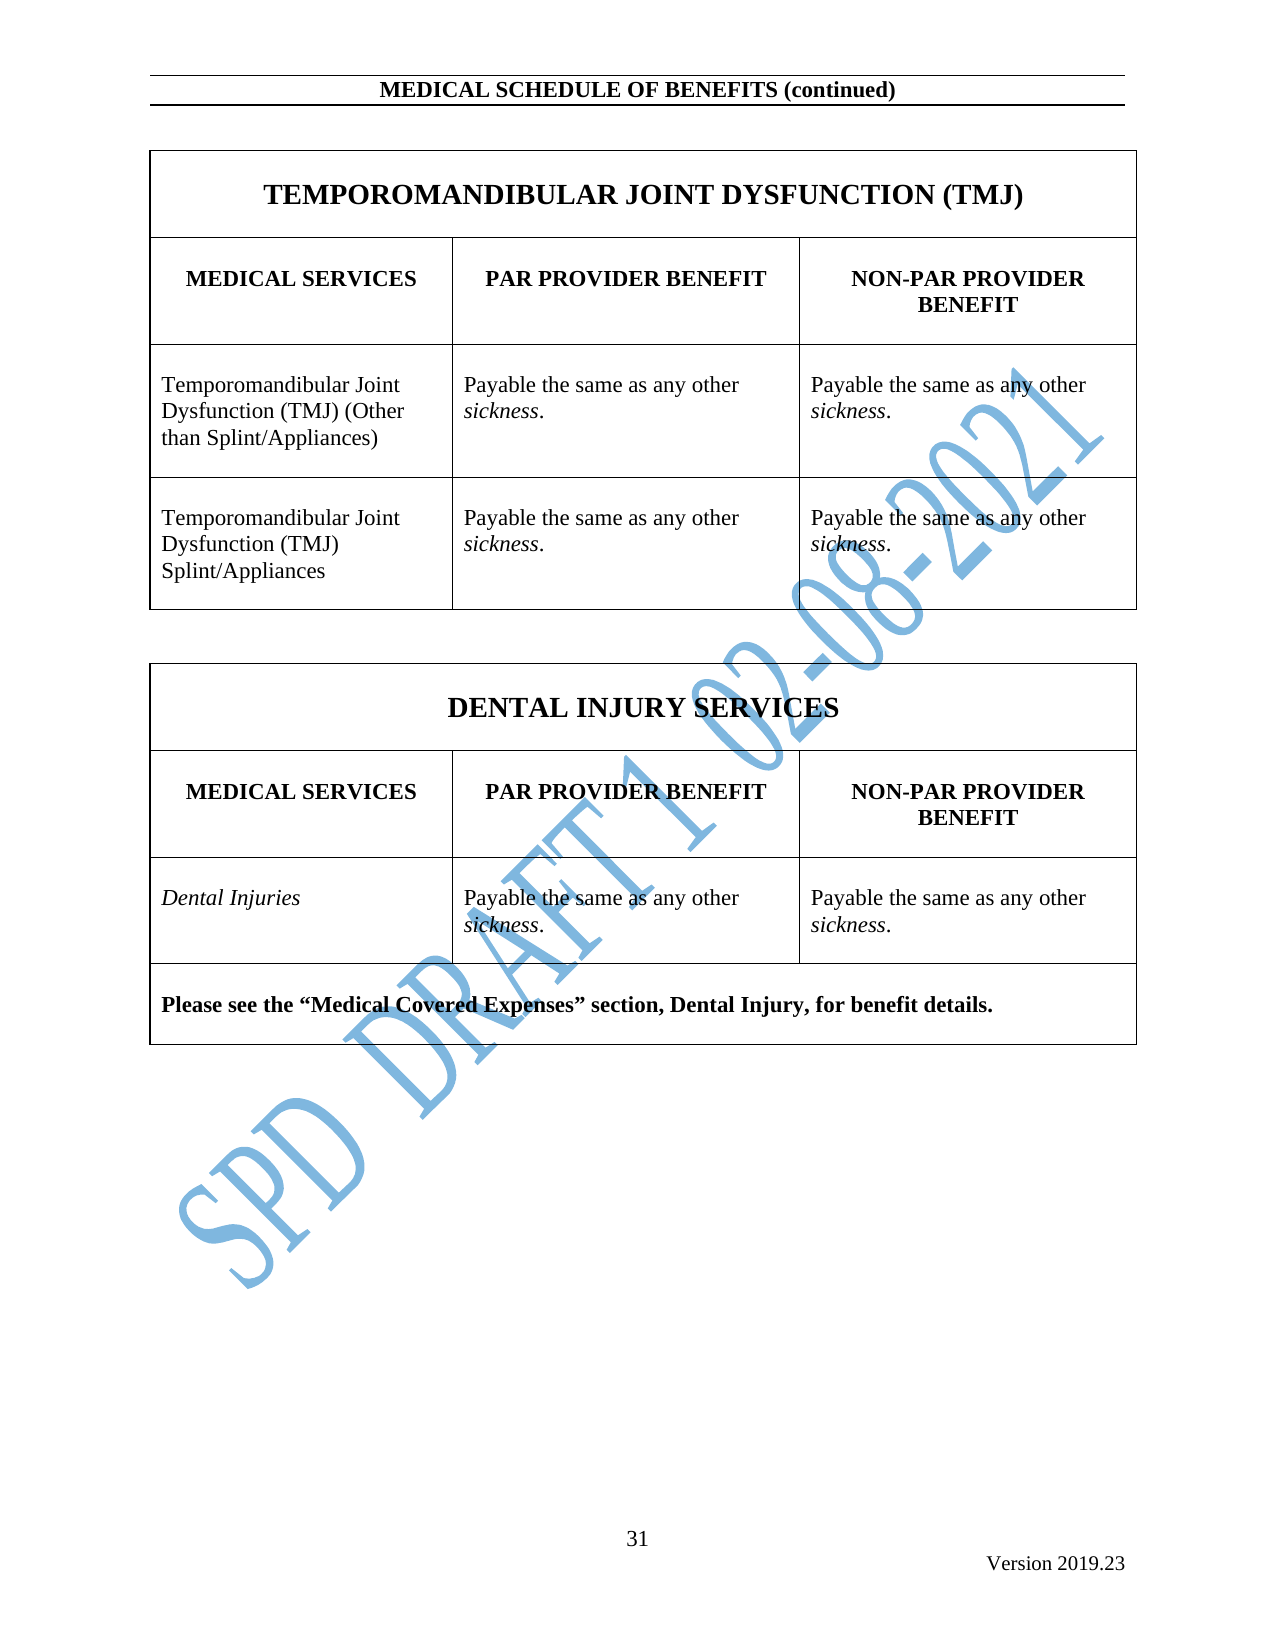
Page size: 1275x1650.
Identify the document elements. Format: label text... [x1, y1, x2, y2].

table_cell Payable the same as any other sickness. [800, 858, 1136, 963]
table_cell NON-PAR PROVIDER BENEFIT [800, 751, 1136, 857]
table_cell PAR PROVIDER BENEFIT [453, 238, 799, 344]
table_cell Payable the same as any other sickness. [453, 478, 799, 609]
table_header DENTAL INJURY SERVICES [151, 664, 1136, 750]
table_cell MEDICAL SERVICES [151, 238, 452, 344]
table_header TEMPOROMANDIBULAR JOINT DYSFUNCTION (TMJ) [151, 151, 1136, 237]
table_cell NON-PAR PROVIDER BENEFIT [800, 238, 1136, 344]
table_cell Dental Injuries [151, 858, 452, 963]
table_cell Temporomandibular Joint Dysfunction (TMJ) (Other than Splint/Appliances) [151, 345, 452, 477]
table_cell Please see the “Medical Covered Expenses” section, Dental Injury, for benefit details. [151, 964, 1136, 1043]
table_cell Temporomandibular Joint Dysfunction (TMJ) Splint/Appliances [151, 478, 452, 609]
table_cell Payable the same as any other sickness. [800, 345, 1136, 477]
table_cell Payable the same as any other sickness. [453, 345, 799, 477]
table_cell Payable the same as any other sickness. [453, 858, 799, 963]
table_cell MEDICAL SERVICES [151, 751, 452, 857]
table_cell PAR PROVIDER BENEFIT [453, 751, 799, 857]
table_cell Payable the same as any other sickness. [800, 478, 1136, 609]
